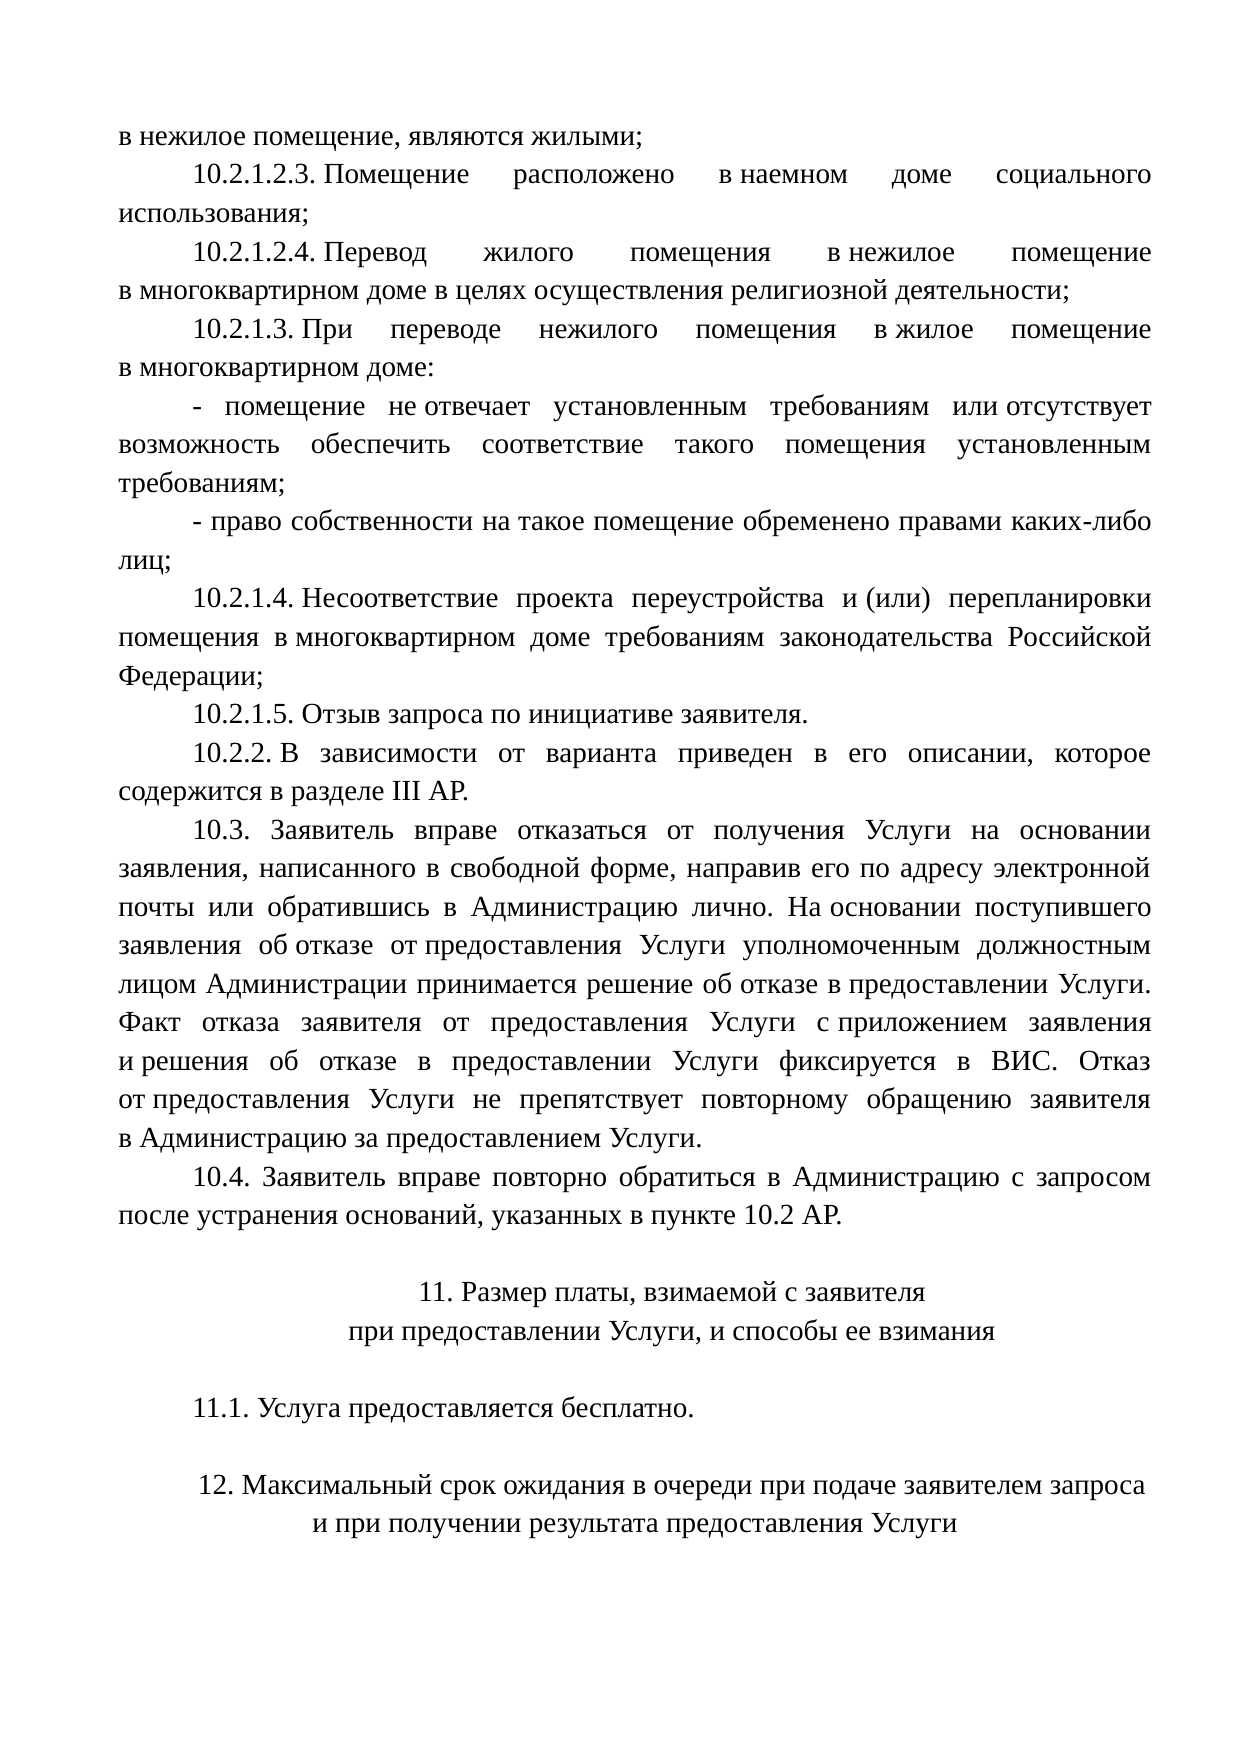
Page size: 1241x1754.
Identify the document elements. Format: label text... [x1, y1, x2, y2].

subtitle при предоставлении Услуги, и способы ее взимания [118, 1313, 1152, 1346]
text - право собственности на такое помещение обременено правами каких⁠-⁠либо лиц; [118, 503, 1152, 576]
subtitle 12. Максимальный срок ожидания в очереди при подаче заявителем запроса и при получении результата предоставления Услуги [118, 1467, 1152, 1539]
text 10.2.1.5. Отзыв запроса по инициативе заявителя. [118, 696, 1152, 730]
text 10.2.1.4. Несоответствие проекта переустройства и (или) перепланировки помещения в многоквартирном доме требованиям законодательства Российской Федерации; [118, 581, 1152, 691]
subtitle 11. Размер платы, взимаемой с заявителя [118, 1274, 1152, 1308]
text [118, 118, 1152, 152]
text 10.4. Заявитель вправе повторно обратиться в Администрацию с запросом после устранения оснований, указанных в пункте 10.2 АР. [118, 1159, 1152, 1231]
text 11.1. Услуга предоставляется бесплатно. [118, 1390, 1152, 1423]
text 10.2.1.2.3. Помещение расположено в наемном доме социального использования; [118, 157, 1152, 229]
text 10.3. Заявитель вправе отказаться от получения Услуги на основании заявления, написанного в свободной форме, направив его по адресу электронной почты или обратившись в Администрацию лично. На основании поступившего заявления об отказе от предоставления Услуги уполномоченным должностным лицом Администрации принимается решение об отказе в предоставлении Услуги. Факт отказа заявителя от предоставления Услуги с приложением заявления и решения об отказе в предоставлении Услуги фиксируется в ВИС. Отказ от предоставления Услуги не препятствует повторному обращению заявителя в Администрацию за предоставлением Услуги. [118, 812, 1152, 1154]
text - помещение не отвечает установленным требованиям или отсутствует возможность обеспечить соответствие такого помещения установленным требованиям; [118, 388, 1152, 498]
text 10.2.1.3. При переводе нежилого помещения в жилое помещение в многоквартирном доме: [118, 311, 1152, 383]
text 10.2.1.2.4. Перевод жилого помещения в нежилое помещение в многоквартирном доме в целях осуществления религиозной деятельности; [118, 234, 1152, 306]
text 10.2.2. В зависимости от варианта приведен в его описании, которое содержится в разделе III АР. [118, 735, 1152, 807]
